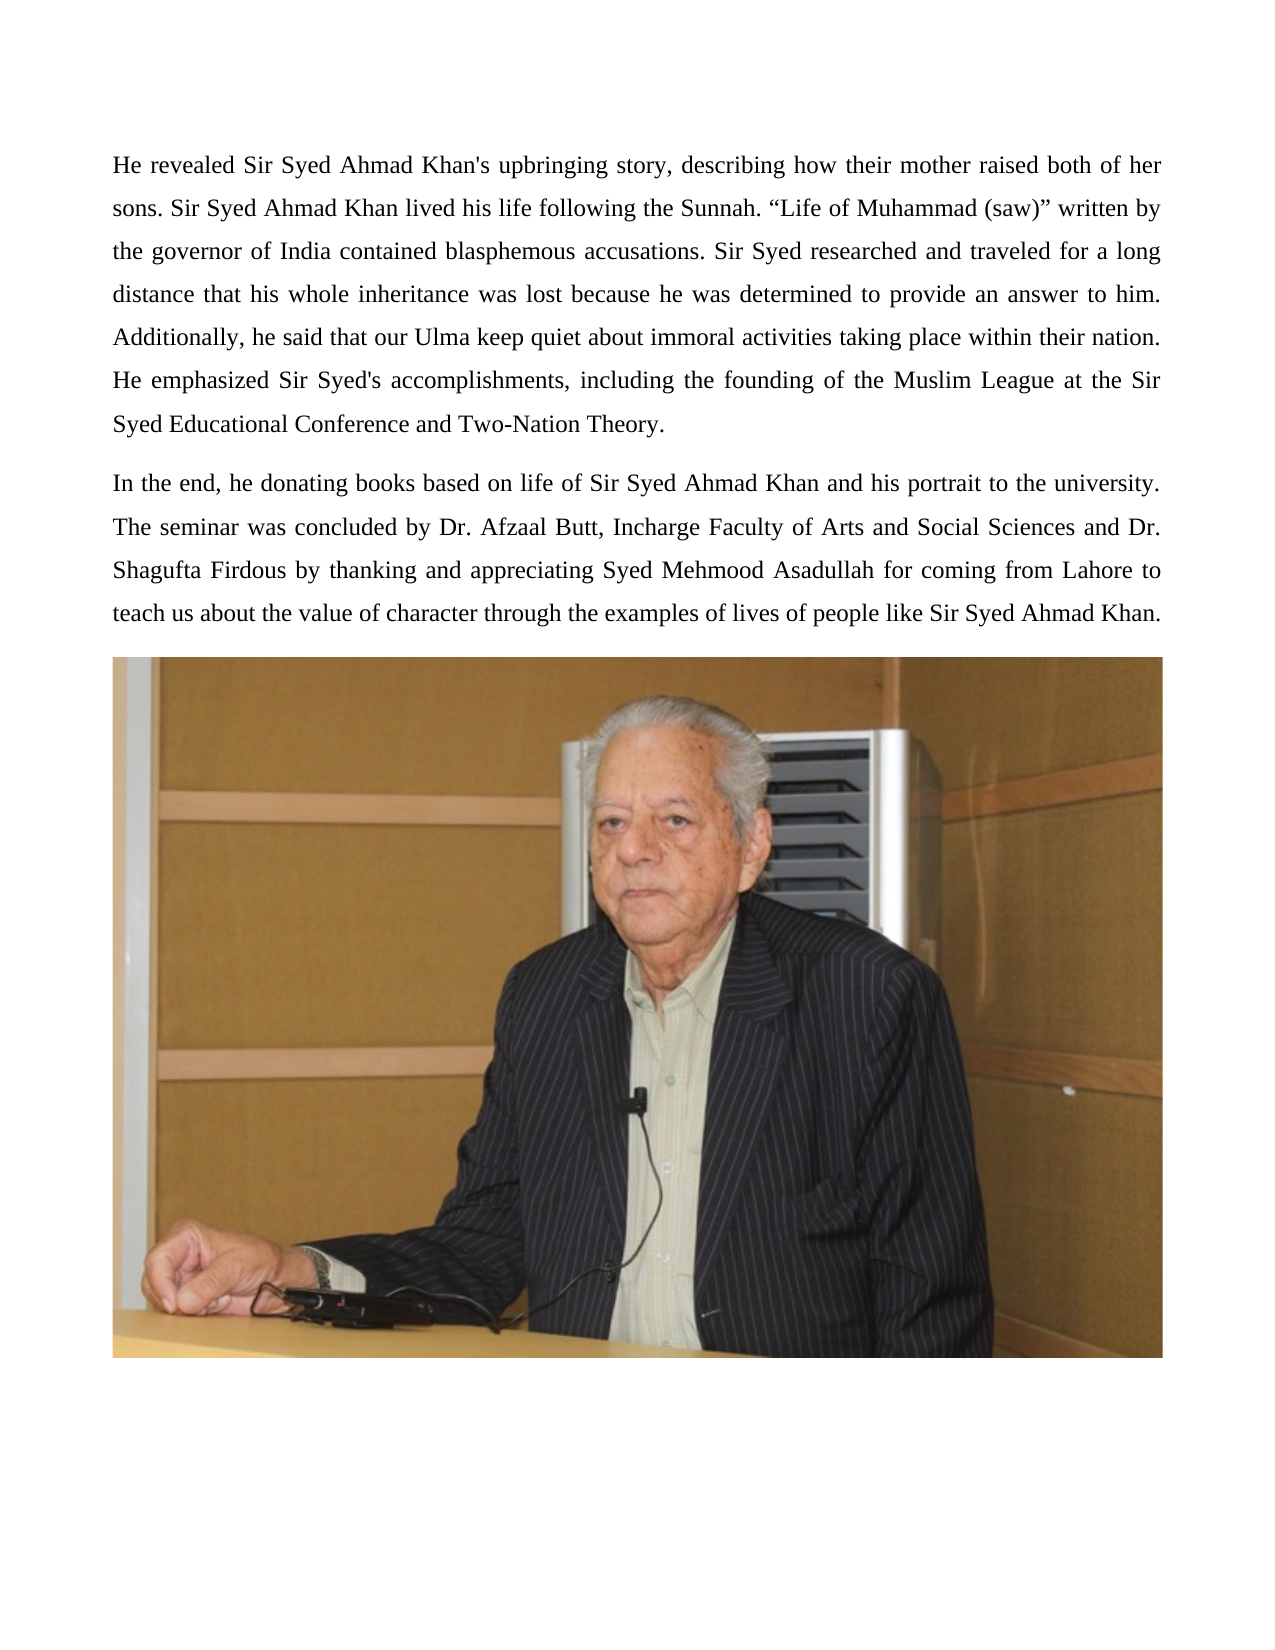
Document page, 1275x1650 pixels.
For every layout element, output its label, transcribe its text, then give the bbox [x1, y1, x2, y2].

text He revealed Sir Syed Ahmad Khan's upbringing story, describing how their mother raised both of her sons. Sir Syed Ahmad Khan lived his life following the Sunnah. “Life of Muhammad (saw)” written by the governor of India contained blasphemous accusations. Sir Syed researched and traveled for a long distance that his whole inheritance was lost because he was determined to provide an answer to him. Additionally, he said that our Ulma keep quiet about immoral activities taking place within their nation. He emphasized Sir Syed's accomplishments, including the founding of the Muslim League at the Sir Syed Educational Conference and Two-Nation Theory. [112, 150, 1162, 437]
picture [112, 657, 1163, 1358]
text In the end, he donating books based on life of Sir Syed Ahmad Khan and his portrait to the university. The seminar was concluded by Dr. Afzaal Butt, Incharge Faculty of Arts and Social Sciences and Dr. Shagufta Firdous by thanking and appreciating Syed Mehmood Asadullah for coming from Lahore to teach us about the value of character through the examples of lives of people like Sir Syed Ahmad Khan. [112, 468, 1162, 627]
